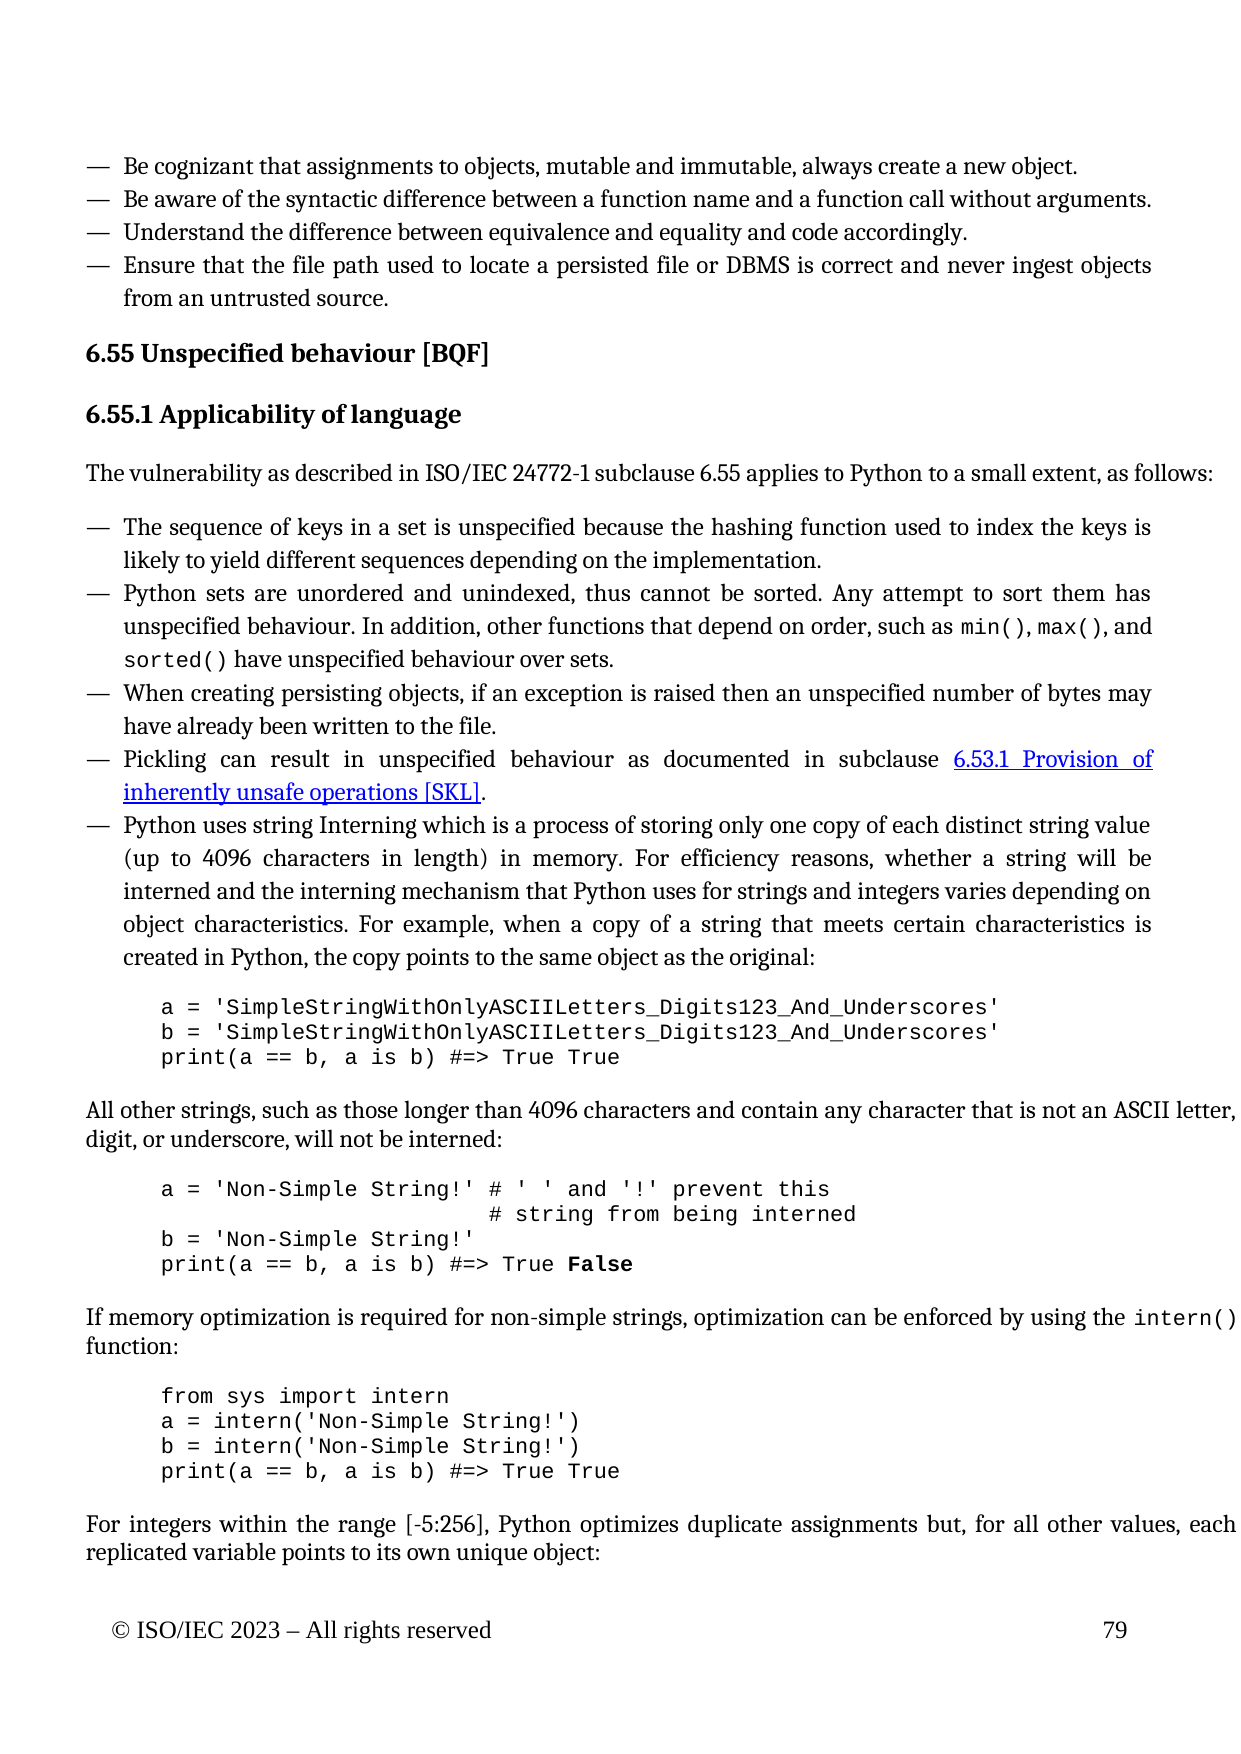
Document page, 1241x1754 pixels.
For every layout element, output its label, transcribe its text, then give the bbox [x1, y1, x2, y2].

text The vulnerability as described in ISO/IEC 24772-1 subclause 6.55 applies to Python to a small extent, as follows: [86, 459, 1238, 488]
text from sys import intern a = intern('Non-Simple String!') b = intern('Non-Simple String!') print(a == b, a is b) #=> True True [161, 1385, 1153, 1484]
text Python uses string Interning which is a process of storing only one copy of each distinct string value (up to 4096 characters in length) in memory. For efficiency reasons, whether a string will be interned and the interning mechanism that Python uses for strings and integers varies depending on object characteristics. For example, when a copy of a string that meets certain characteristics is created in Python, the copy points to the same object as the original: [86, 811, 1153, 971]
text a = 'Non-Simple String!' # ' ' and '!' prevent this [161, 1178, 1153, 1203]
text For integers within the range [-5:256], Python optimizes duplicate assignments but, for all other values, each replicated variable points to its own unique object: [86, 1509, 1238, 1567]
text Python sets are unordered and unindexed, thus cannot be sorted. Any attempt to sort them has unspecified behaviour. In addition, other functions that depend on order, such as min(), max(), and sorted() have unspecified behaviour over sets. [86, 579, 1153, 674]
text a = 'SimpleStringWithOnlyASCIILetters_Digits123_And_Underscores' b = 'SimpleStringWithOnlyASCIILetters_Digits123_And_Underscores' print(a == b, a is b) #=> True True [161, 997, 1153, 1071]
text Understand the difference between equivalence and equality and code accordingly. [86, 218, 1153, 247]
text If memory optimization is required for non-simple strings, optimization can be enforced by using the intern() function: [86, 1303, 1238, 1360]
text Ensure that the file path used to locate a persisted file or DBMS is correct and never ingest objects from an untrusted source. [86, 251, 1153, 313]
text When creating persisting objects, if an exception is raised then an unspecified number of bytes may have already been written to the file. [86, 678, 1153, 740]
text All other strings, such as those longer than 4096 characters and contain any character that is not an ASCII letter, digit, or underscore, will not be interned: [86, 1096, 1238, 1153]
text Be cognizant that assignments to objects, mutable and immutable, always create a new object. [86, 152, 1153, 181]
subtitle 6.55.1 Applicability of language [86, 399, 1238, 430]
text Be aware of the syntactic difference between a function name and a function call without arguments. [86, 185, 1153, 214]
subtitle 6.55 Unspecified behaviour [BQF] [86, 338, 1238, 369]
text The sequence of keys in a set is unspecified because the hashing function used to index the keys is likely to yield different sequences depending on the implementation. [86, 513, 1153, 574]
text Pickling can result in unspecified behaviour as documented in subclause 6.53.1 Provision of inherently unsafe operations [SKL]. [86, 744, 1153, 806]
text # string from being interned b = 'Non-Simple String!' print(a == b, a is b) #=> True False [161, 1203, 1153, 1278]
